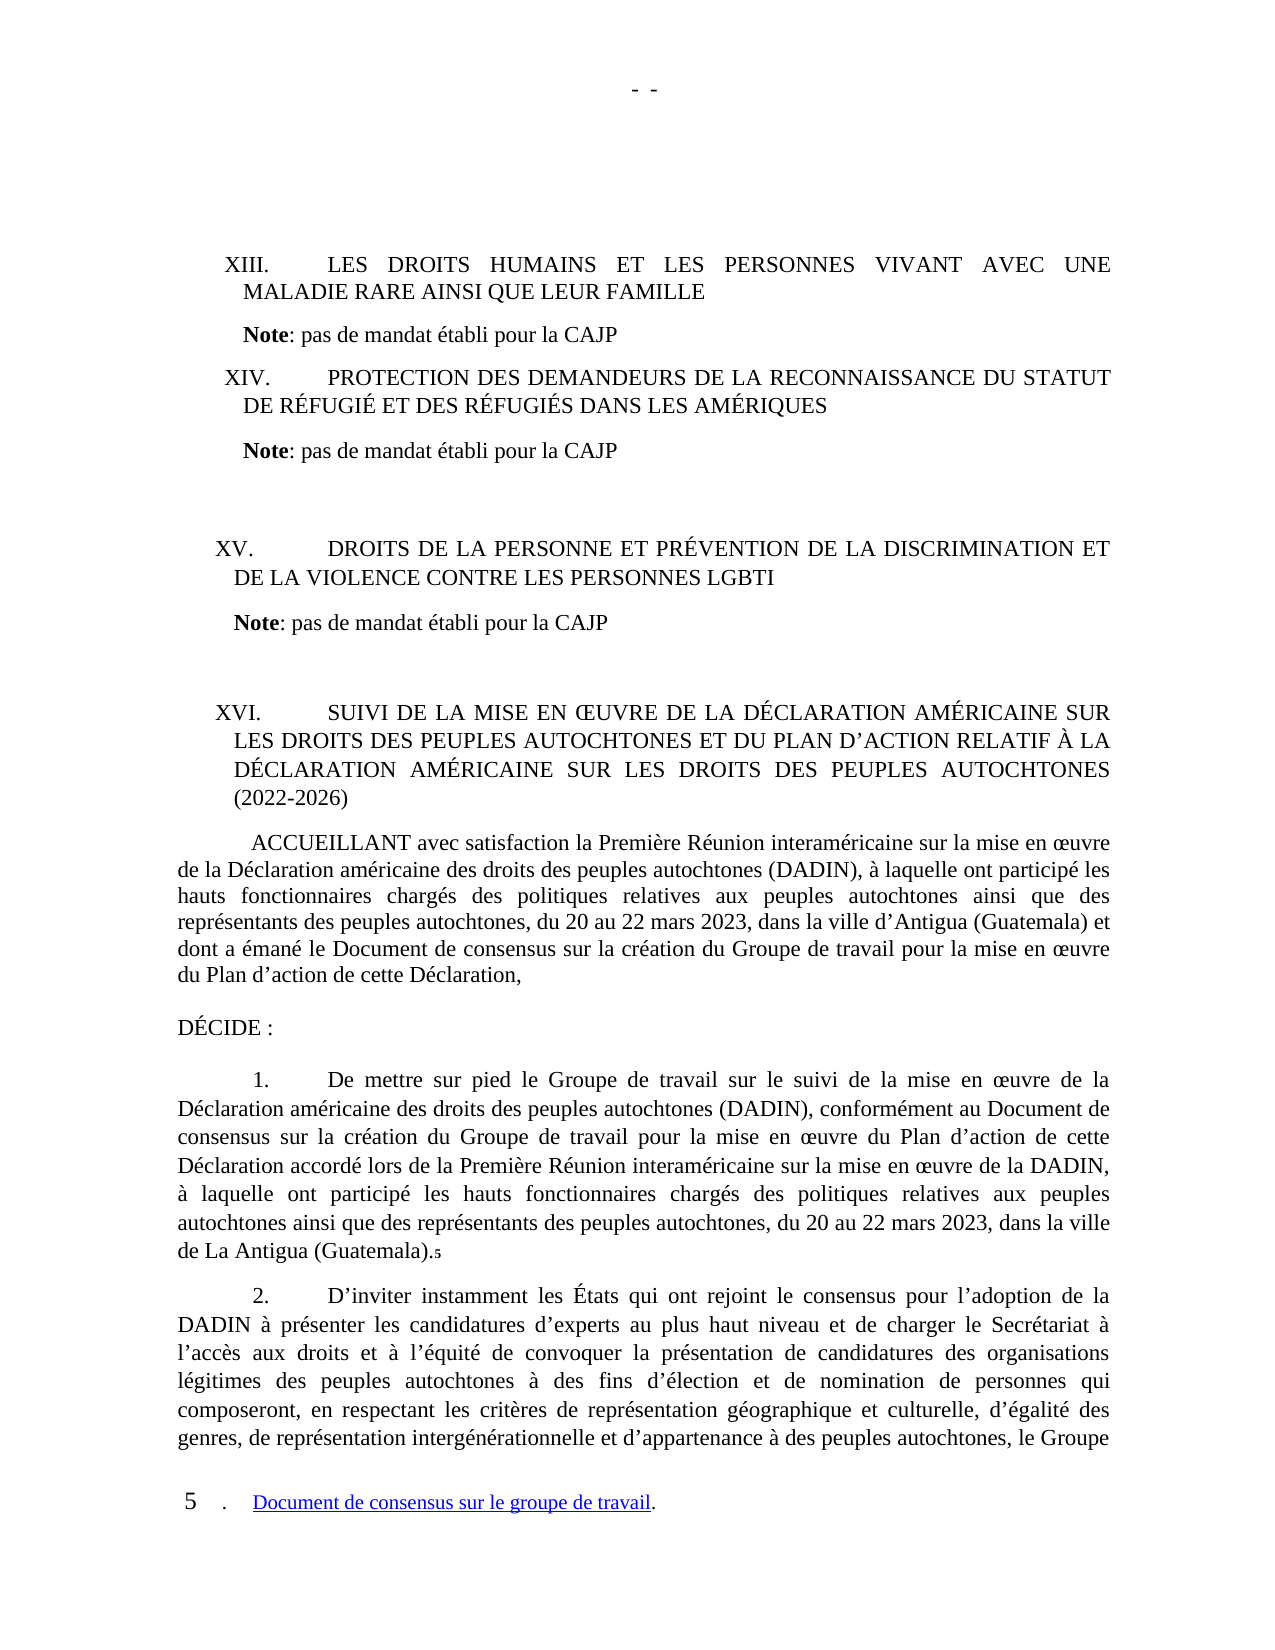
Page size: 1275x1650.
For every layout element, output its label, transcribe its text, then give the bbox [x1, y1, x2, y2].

list DROITS DE LA PERSONNE ET PRÉVENTION DE LA DISCRIMINATION ET DE LA VIOLENCE CONTRE LES PERSONNES LGBTI [215, 535, 1111, 590]
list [177, 1282, 1111, 1451]
list LES DROITS HUMAINS ET LES PERSONNES VIVANT AVEC UNE MALADIE RARE AINSI QUE LEUR FAMILLE [224, 251, 1111, 304]
text Note: pas de mandat établi pour la CAJP [243, 437, 1111, 464]
list PROTECTION DES DEMANDEURS DE LA RECONNAISSANCE DU STATUT DE RÉFUGIÉ ET DES RÉFUGIÉS DANS LES AMÉRIQUES [224, 364, 1111, 418]
text ACCUEILLANT avec satisfaction la Première Réunion interaméricaine sur la mise en œuvre de la Déclaration américaine des droits des peuples autochtones (DADIN), à laquelle ont participé les hauts fonctionnaires chargés des politiques relatives aux peuples autochtones ainsi que des représentants des peuples autochtones, du 20 au 22 mars 2023, dans la ville d’Antigua (Guatemala) et dont a émané le Document de consensus sur la création du Groupe de travail pour la mise en œuvre du Plan d’action de cette Déclaration, [177, 829, 1111, 987]
text DÉCIDE : [177, 1014, 1111, 1040]
list De mettre sur pied le Groupe de travail sur le suivi de la mise en œuvre de la Déclaration américaine des droits des peuples autochtones (DADIN), conformément au Document de consensus sur la création du Groupe de travail pour la mise en œuvre du Plan d’action de cette Déclaration accordé lors de la Première Réunion interaméricaine sur la mise en œuvre de la DADIN, à laquelle ont participé les hauts fonctionnaires chargés des politiques relatives aux peuples autochtones ainsi que des représentants des peuples autochtones, du 20 au 22 mars 2023, dans la ville de La Antigua (Guatemala). [177, 1066, 1111, 1263]
text Note: pas de mandat établi pour la CAJP [233, 609, 1111, 635]
text Note: pas de mandat établi pour la CAJP [243, 321, 1111, 347]
list SUIVI DE LA MISE EN ŒUVRE DE LA DÉCLARATION AMÉRICAINE SUR LES DROITS DES PEUPLES AUTOCHTONES ET DU PLAN D’ACTION RELATIF À LA DÉCLARATION AMÉRICAINE SUR LES DROITS DES PEUPLES AUTOCHTONES (2022-2026) [215, 699, 1111, 811]
